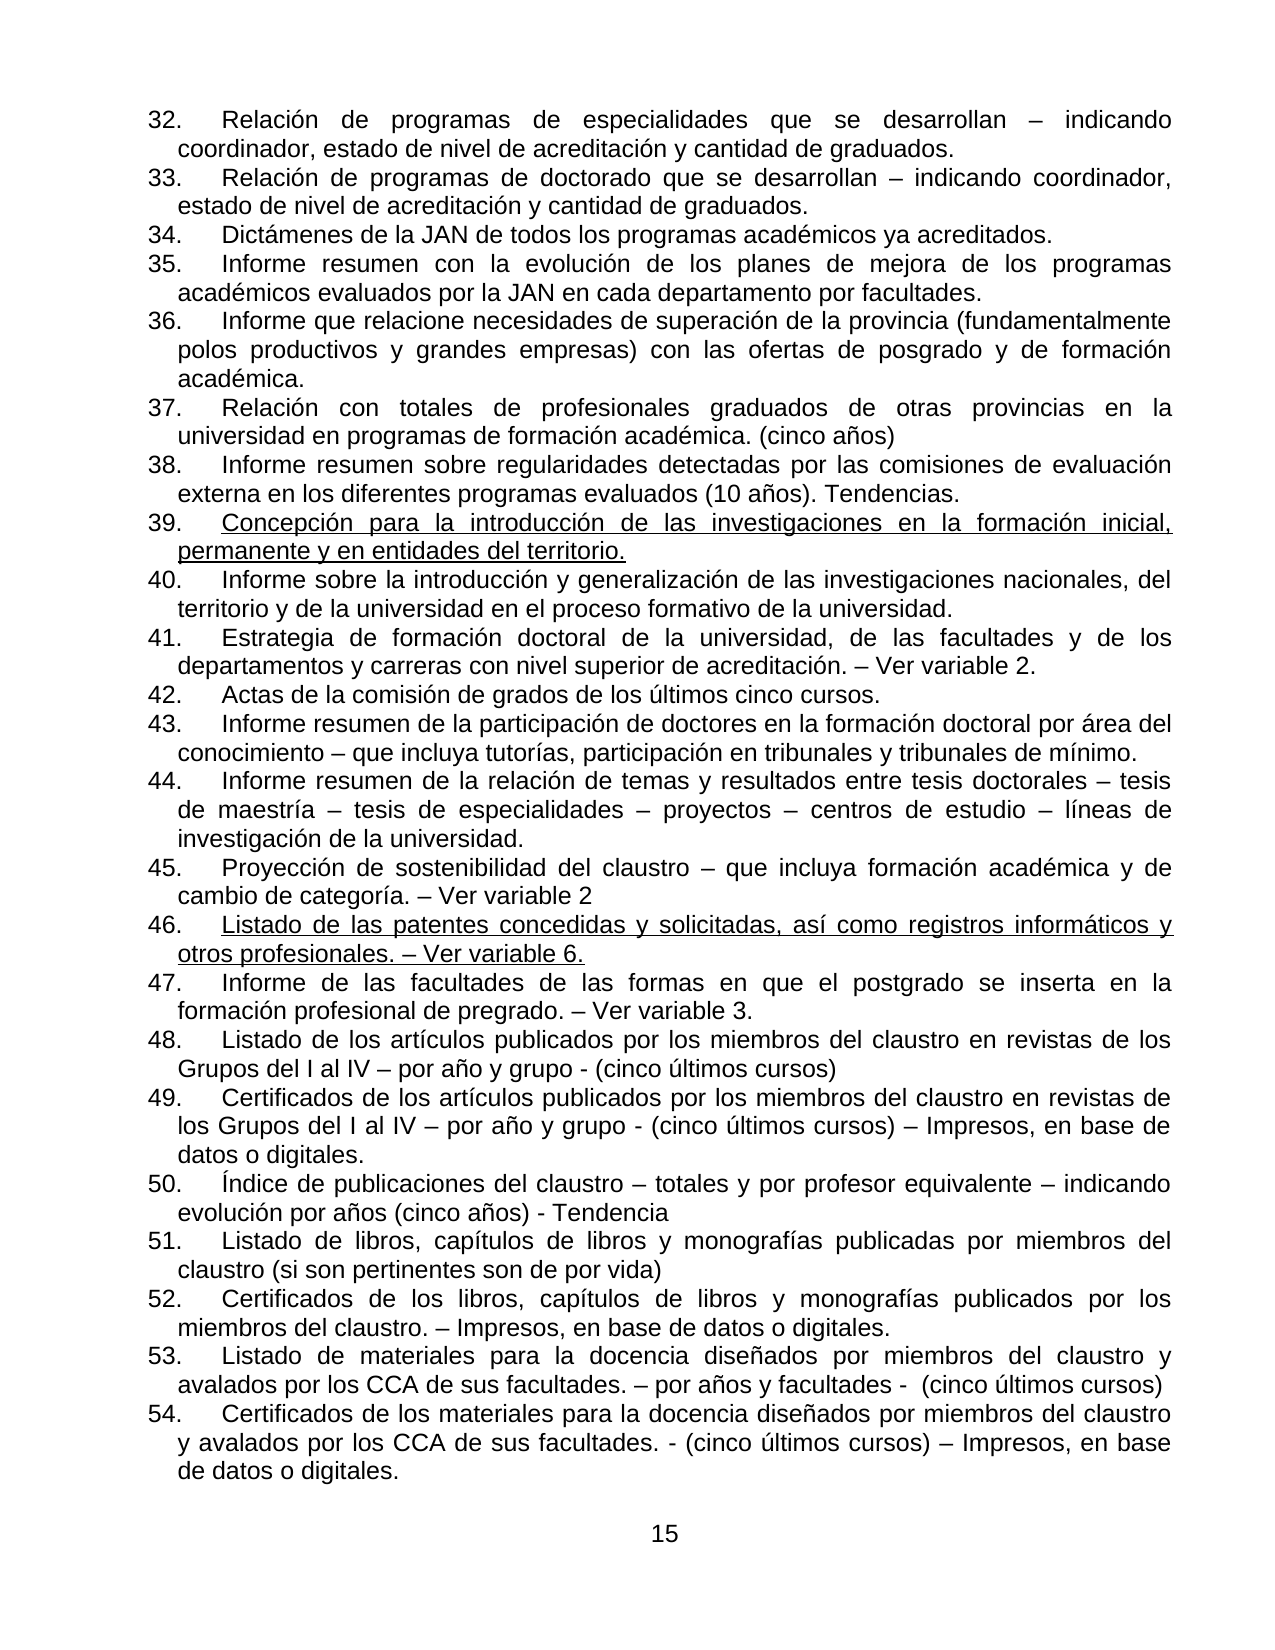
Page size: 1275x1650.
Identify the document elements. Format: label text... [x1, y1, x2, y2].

list Informe resumen de la participación de doctores en la formación doctoral por área del conocimiento – que incluya tutorías, participación en tribunales y tribunales de mínimo. [148, 709, 1173, 766]
list Listado de libros, capítulos de libros y monografías publicadas por miembros del claustro (si son pertinentes son de por vida) [148, 1226, 1173, 1284]
list Listado de las patentes concedidas y solicitadas, así como registros informáticos y otros profesionales. – Ver variable 6. [148, 910, 1173, 967]
list Actas de la comisión de grados de los últimos cinco cursos. [148, 680, 1173, 709]
list Relación con totales de profesionales graduados de otras provincias en la universidad en programas de formación académica. (cinco años) [148, 392, 1173, 450]
list Proyección de sostenibilidad del claustro – que incluya formación académica y de cambio de categoría. – Ver variable 2 [148, 852, 1173, 910]
list Informe resumen sobre regularidades detectadas por las comisiones de evaluación externa en los diferentes programas evaluados (10 años). Tendencias. [148, 450, 1173, 507]
list Informe resumen de la relación de temas y resultados entre tesis doctorales – tesis de maestría – tesis de especialidades – proyectos – centros de estudio – líneas de investigación de la universidad. [148, 766, 1173, 852]
list Relación de programas de especialidades que se desarrollan – indicando coordinador, estado de nivel de acreditación y cantidad de graduados. [148, 105, 1173, 162]
list Certificados de los materiales para la docencia diseñados por miembros del claustro y avalados por los CCA de sus facultades. - (cinco últimos cursos) – Impresos, en base de datos o digitales. [148, 1399, 1173, 1485]
list Informe de las facultades de las formas en que el postgrado se inserta en la formación profesional de pregrado. – Ver variable 3. [148, 967, 1173, 1025]
list Dictámenes de la JAN de todos los programas académicos ya acreditados. [148, 220, 1173, 249]
list Certificados de los libros, capítulos de libros y monografías publicados por los miembros del claustro. – Impresos, en base de datos o digitales. [148, 1284, 1173, 1341]
list Relación de programas de doctorado que se desarrollan – indicando coordinador, estado de nivel de acreditación y cantidad de graduados. [148, 162, 1173, 220]
list Certificados de los artículos publicados por los miembros del claustro en revistas de los Grupos del I al IV – por año y grupo - (cinco últimos cursos) – Impresos, en base de datos o digitales. [148, 1082, 1173, 1169]
list Listado de los artículos publicados por los miembros del claustro en revistas de los Grupos del I al IV – por año y grupo - (cinco últimos cursos) [148, 1025, 1173, 1082]
list Informe que relacione necesidades de superación de la provincia (fundamentalmente polos productivos y grandes empresas) con las ofertas de posgrado y de formación académica. [148, 306, 1173, 392]
list Listado de materiales para la docencia diseñados por miembros del claustro y avalados por los CCA de sus facultades. – por años y facultades - (cinco últimos cursos) [148, 1341, 1173, 1399]
list Informe resumen con la evolución de los planes de mejora de los programas académicos evaluados por la JAN en cada departamento por facultades. [148, 249, 1173, 306]
list Índice de publicaciones del claustro – totales y por profesor equivalente – indicando evolución por años (cinco años) - Tendencia [148, 1169, 1173, 1226]
list Informe sobre la introducción y generalización de las investigaciones nacionales, del territorio y de la universidad en el proceso formativo de la universidad. [148, 565, 1173, 622]
list Concepción para la introducción de las investigaciones en la formación inicial, permanente y en entidades del territorio. [148, 507, 1173, 565]
list Estrategia de formación doctoral de la universidad, de las facultades y de los departamentos y carreras con nivel superior de acreditación. – Ver variable 2. [148, 622, 1173, 680]
